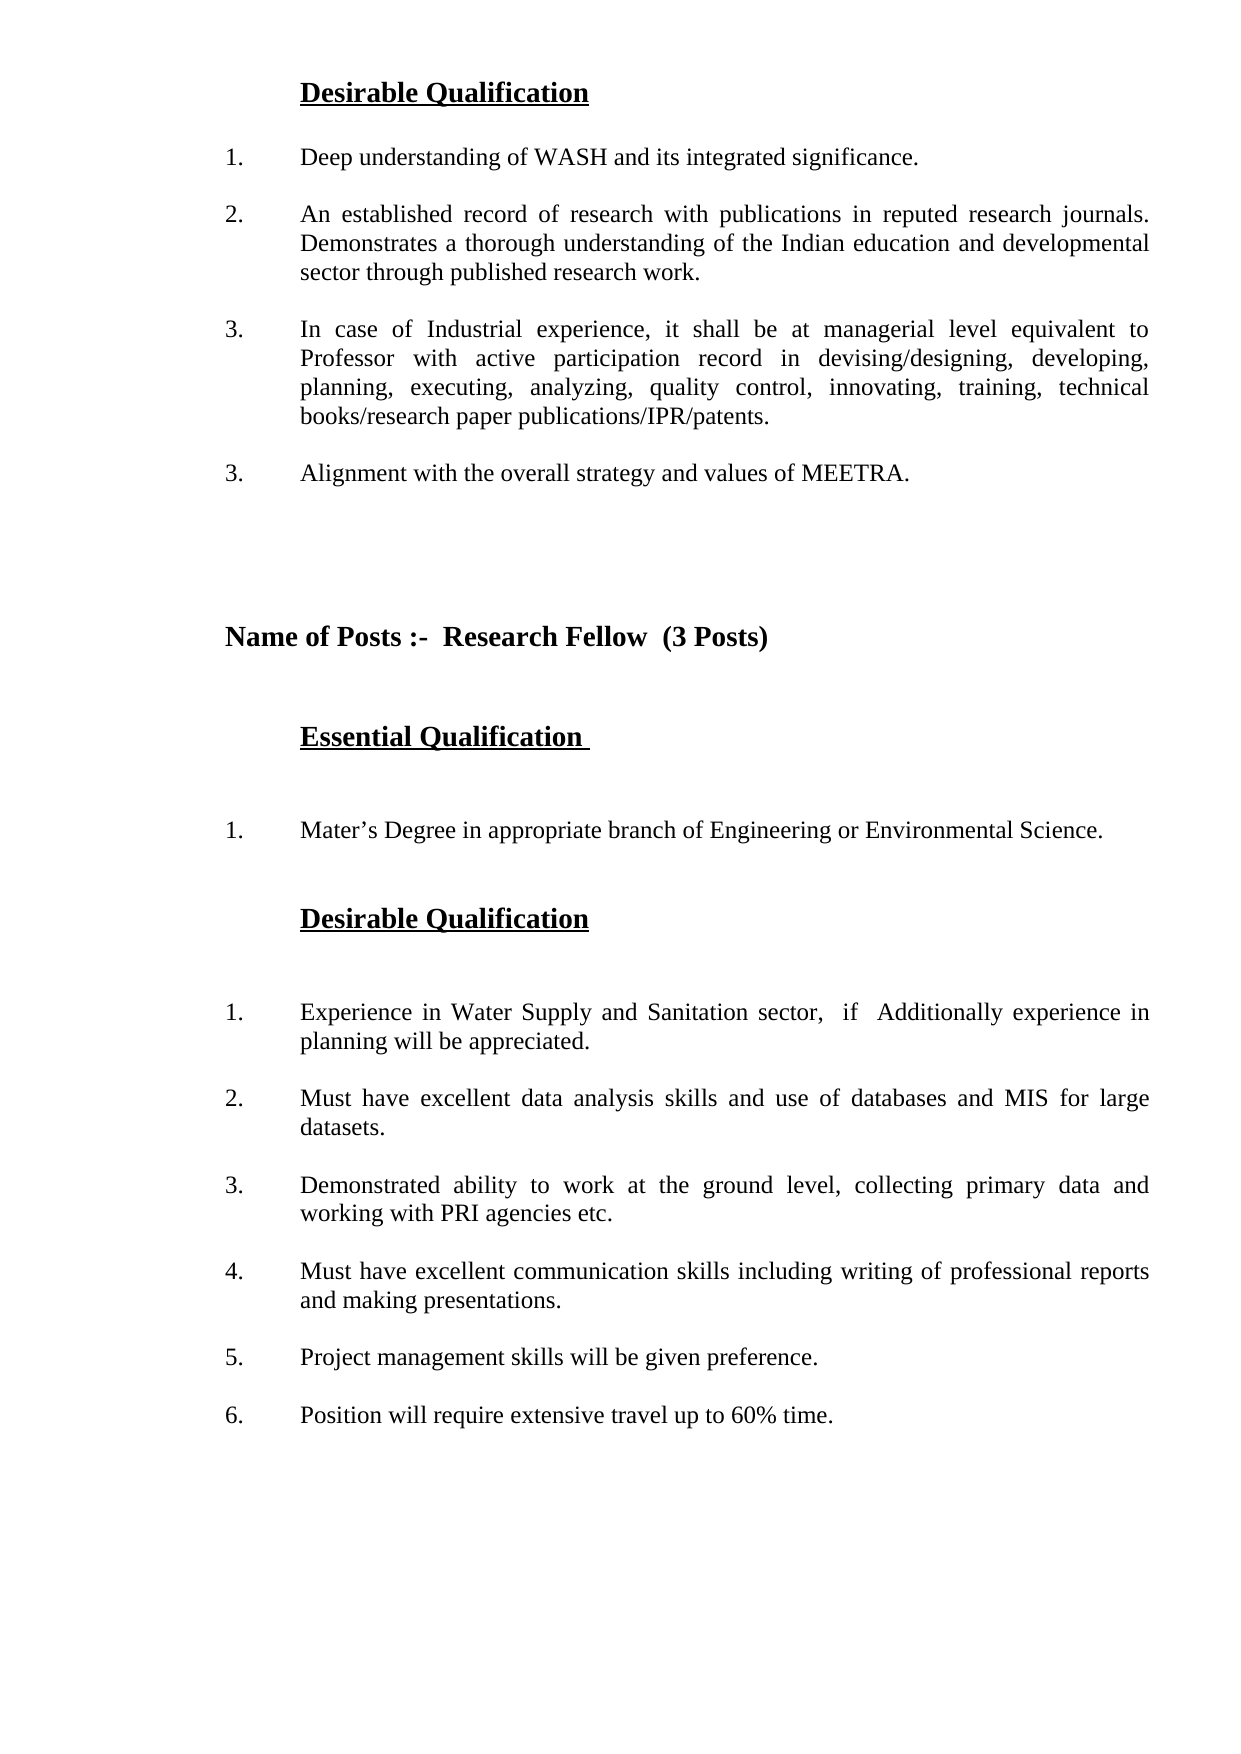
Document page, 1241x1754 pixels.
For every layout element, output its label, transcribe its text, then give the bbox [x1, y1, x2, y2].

list Deep understanding of WASH and its integrated significance. [225, 142, 1150, 171]
text 1. Experience in Water Supply and Sanitation sector, if Additionally experience in planning will be appreciated. [225, 997, 1150, 1055]
text Desirable Qualification [225, 75, 1150, 108]
text 3. In case of Industrial experience, it shall be at managerial level equivalent to Professor with active participation record in devising/designing, developing, planning, executing, analyzing, quality control, innovating, training, technical books/research paper publications/IPR/patents. [225, 314, 1150, 429]
text 3. Demonstrated ability to work at the ground level, collecting primary data and working with PRI agencies etc. [225, 1170, 1150, 1227]
text 6. Position will require extensive travel up to 60% time. [225, 1400, 1150, 1428]
text 1. Mater’s Degree in appropriate branch of Engineering or Environmental Science. [225, 815, 1150, 844]
text 5. Project management skills will be given preference. [225, 1342, 1150, 1371]
text Name of Posts :- Research Fellow (3 Posts) [225, 619, 1150, 652]
text 2. An established record of research with publications in reputed research journals. Demonstrates a thorough understanding of the Indian education and developmental sector through published research work. [225, 199, 1150, 286]
text Desirable Qualification [225, 901, 1150, 935]
text 4. Must have excellent communication skills including writing of professional reports and making presentations. [225, 1256, 1150, 1313]
text Essential Qualification [225, 719, 1150, 753]
text 2. Must have excellent data analysis skills and use of databases and MIS for large datasets. [225, 1083, 1150, 1141]
text 3. Alignment with the overall strategy and values of MEETRA. [225, 458, 1150, 487]
